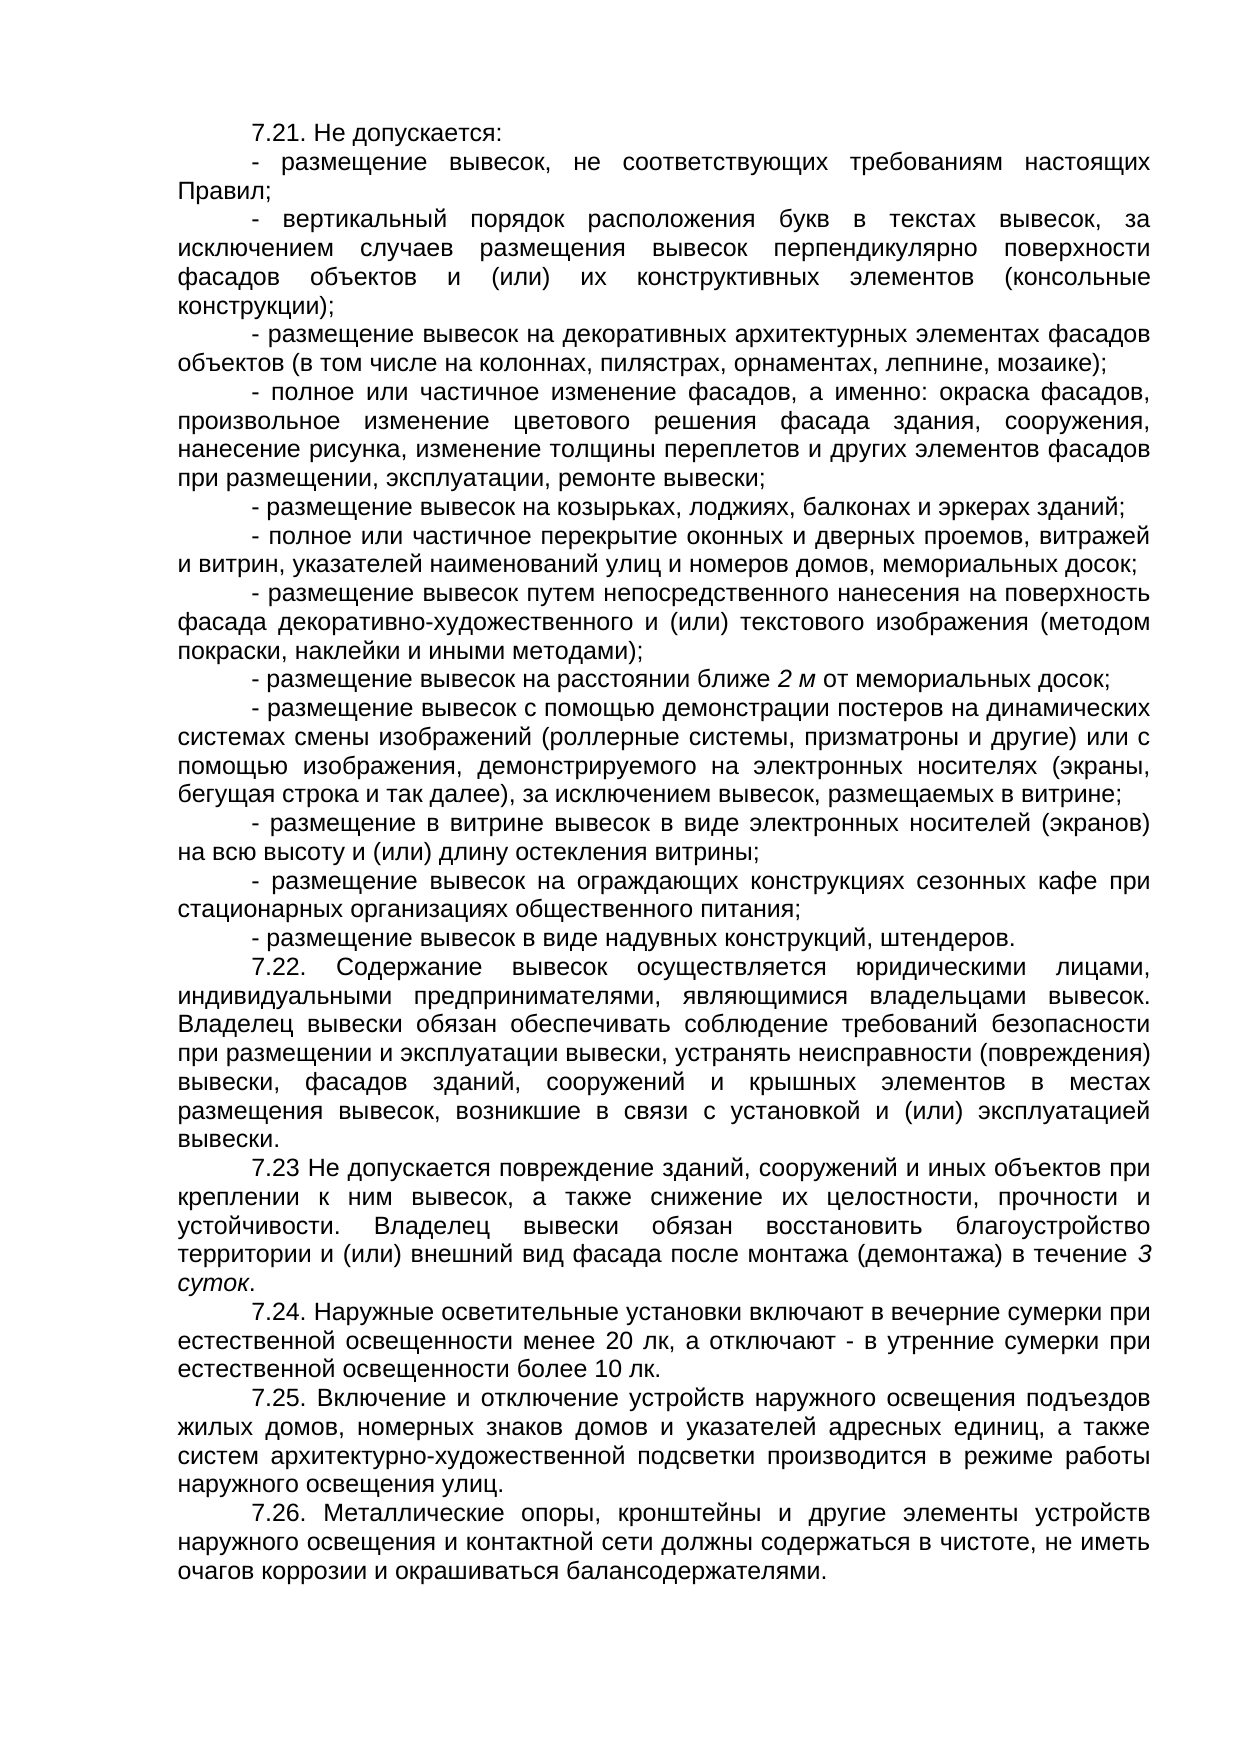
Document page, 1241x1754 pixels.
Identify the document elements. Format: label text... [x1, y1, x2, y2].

text - полное или частичное изменение фасадов, а именно: окраска фасадов, произвольное изменение цветового решения фасада здания, сооружения, нанесение рисунка, изменение толщины переплетов и других элементов фасадов при размещении, эксплуатации, ремонте вывески; [177, 377, 1152, 492]
text - размещение в витрине вывесок в виде электронных носителей (экранов) на всю высоту и (или) длину остекления витрины; [177, 808, 1152, 866]
text 7.26. Металлические опоры, кронштейны и другие элементы устройств наружного освещения и контактной сети должны содержаться в чистоте, не иметь очагов коррозии и окрашиваться балансодержателями. [177, 1498, 1152, 1584]
text - размещение вывесок на расстоянии ближе 2 м от мемориальных досок; [177, 664, 1152, 693]
text 7.21. Не допускается: [177, 118, 1152, 147]
text - размещение вывесок с помощью демонстрации постеров на динамических системах смены изображений (роллерные системы, призматроны и другие) или с помощью изображения, демонстрируемого на электронных носителях (экраны, бегущая строка и так далее), за исключением вывесок, размещаемых в витрине; [177, 693, 1152, 808]
text - размещение вывесок на козырьках, лоджиях, балконах и эркерах зданий; [177, 492, 1152, 521]
text - размещение вывесок, не соответствующих требованиям настоящих Правил; [177, 147, 1152, 204]
text - размещение вывесок в виде надувных конструкций, штендеров. [177, 923, 1152, 952]
text - размещение вывесок путем непосредственного нанесения на поверхность фасада декоративно-художественного и (или) текстового изображения (методом покраски, наклейки и иными методами); [177, 578, 1152, 664]
text 7.22. Содержание вывесок осуществляется юридическими лицами, индивидуальными предпринимателями, являющимися владельцами вывесок. Владелец вывески обязан обеспечивать соблюдение требований безопасности при размещении и эксплуатации вывески, устранять неисправности (повреждения) вывески, фасадов зданий, сооружений и крышных элементов в местах размещения вывесок, возникшие в связи с установкой и (или) эксплуатацией вывески. [177, 952, 1152, 1153]
text 7.23 Не допускается повреждение зданий, сооружений и иных объектов при креплении к ним вывесок, а также снижение их целостности, прочности и устойчивости. Владелец вывески обязан восстановить благоустройство территории и (или) внешний вид фасада после монтажа (демонтажа) в течение 3 суток. [177, 1153, 1152, 1297]
text - полное или частичное перекрытие оконных и дверных проемов, витражей и витрин, указателей наименований улиц и номеров домов, мемориальных досок; [177, 521, 1152, 578]
text 7.24. Наружные осветительные установки включают в вечерние сумерки при естественной освещенности менее 20 лк, а отключают - в утренние сумерки при естественной освещенности более 10 лк. [177, 1297, 1152, 1383]
text - вертикальный порядок расположения букв в текстах вывесок, за исключением случаев размещения вывесок перпендикулярно поверхности фасадов объектов и (или) их конструктивных элементов (консольные конструкции); [177, 204, 1152, 319]
text 7.25. Включение и отключение устройств наружного освещения подъездов жилых домов, номерных знаков домов и указателей адресных единиц, а также систем архитектурно-художественной подсветки производится в режиме работы наружного освещения улиц. [177, 1383, 1152, 1498]
text - размещение вывесок на декоративных архитектурных элементах фасадов объектов (в том числе на колоннах, пилястрах, орнаментах, лепнине, мозаике); [177, 319, 1152, 377]
text - размещение вывесок на ограждающих конструкциях сезонных кафе при стационарных организациях общественного питания; [177, 866, 1152, 923]
